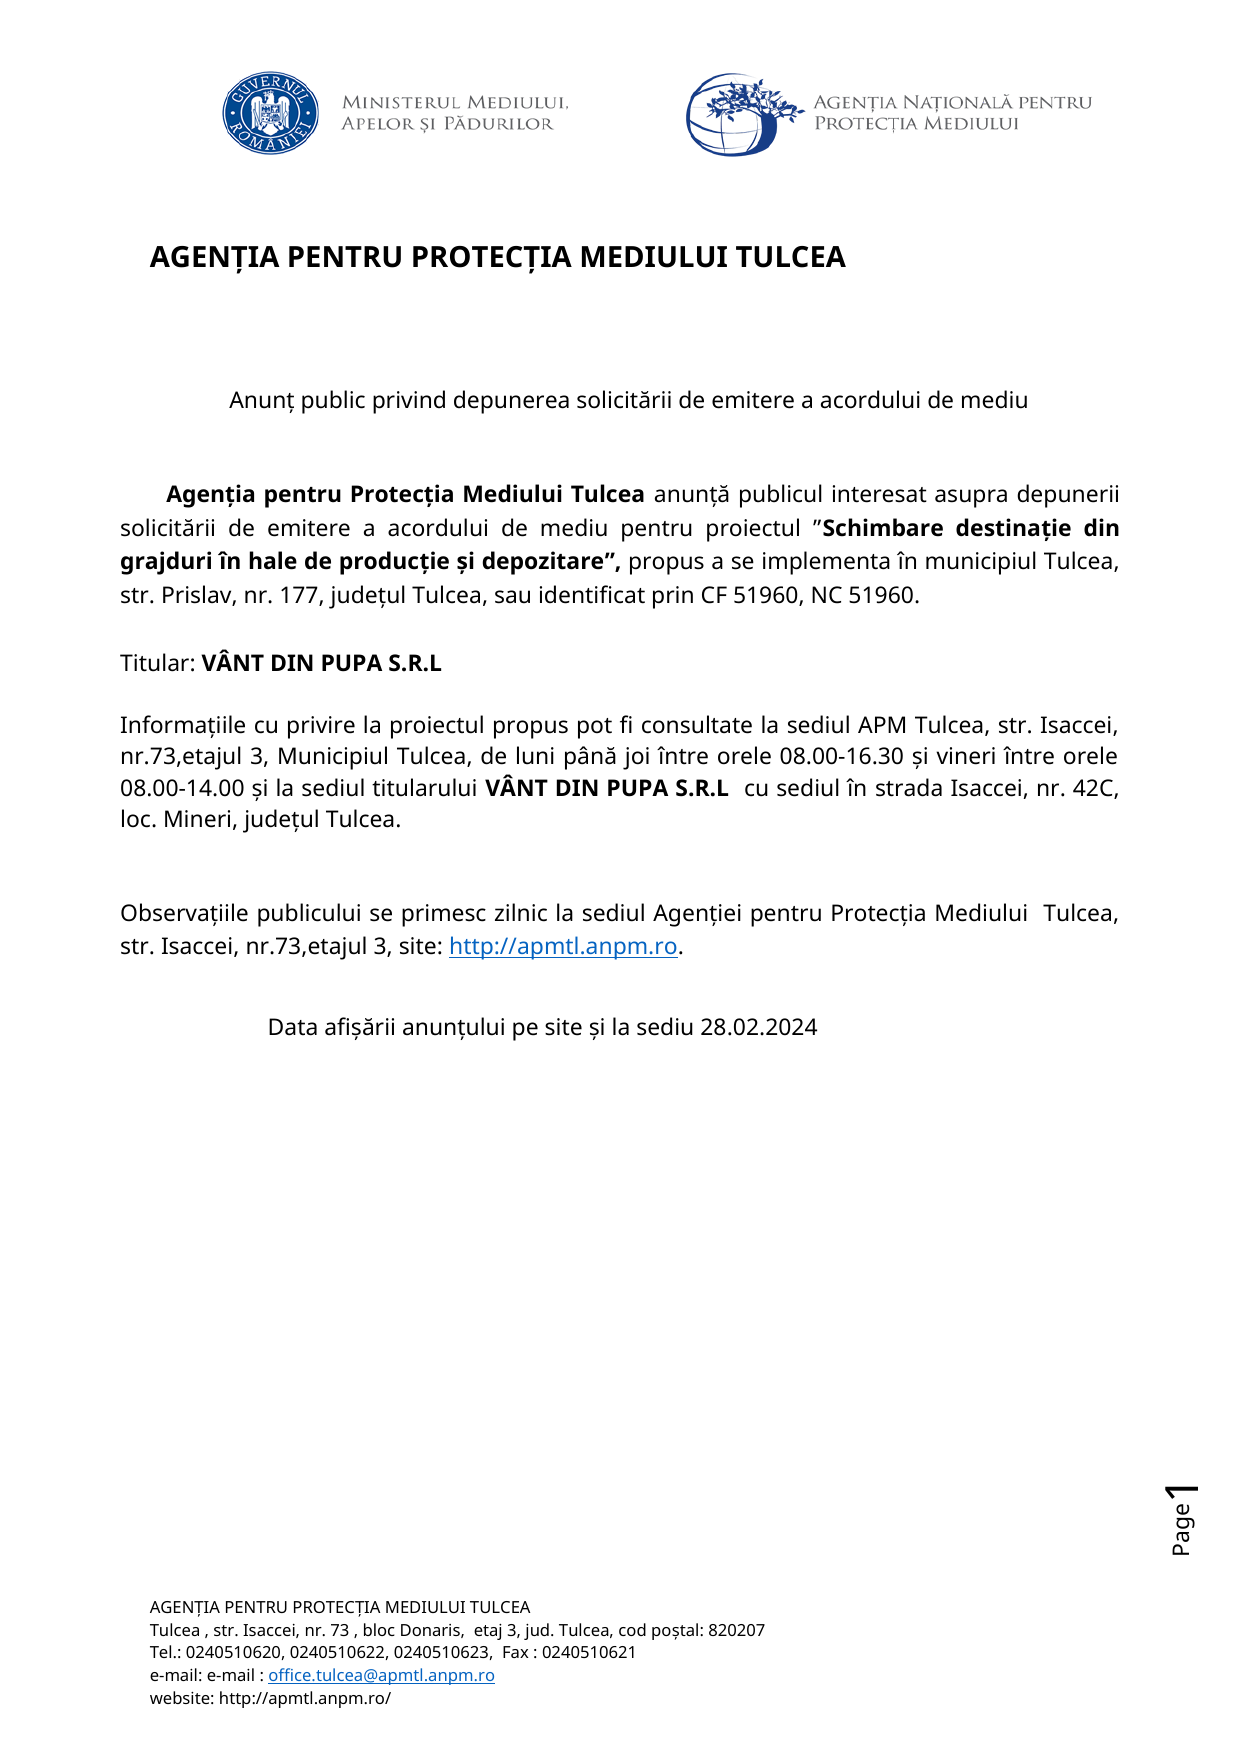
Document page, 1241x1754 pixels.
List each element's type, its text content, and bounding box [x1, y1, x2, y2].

text Anunţ public privind depunerea solicitării de emitere a acordului de mediu [120, 384, 1120, 415]
picture [149, 8, 1164, 217]
text Data afişării anunţului pe site şi la sediu 28.02.2024 [120, 1011, 1120, 1042]
text Agenţia pentru Protecţia Mediului Tulcea anunţă publicul interesat asupra depunerii solicitării de emitere a acordului de mediu pentru proiectul ”Schimbare destinație din grajduri în hale de producție și depozitare”, propus a se implementa în municipiul Tulcea, str. Prislav, nr. 177, județul Tulcea, sau identificat prin CF 51960, NC 51960. [120, 478, 1120, 610]
text Observaţiile publicului se primesc zilnic la sediul Agenţiei pentru Protecţia Mediului Tulcea, str. Isaccei, nr.73,etajul 3, site: http://apmtl.anpm.ro. [120, 897, 1120, 962]
text Titular: VÂNT DIN PUPA S.R.L [120, 647, 1120, 678]
text Informaţiile cu privire la proiectul propus pot fi consultate la sediul APM Tulcea, str. Isaccei, nr.73,etajul 3, Municipiul Tulcea, de luni până joi între orele 08.00-16.30 şi vineri între orele 08.00-14.00 şi la sediul titularului VÂNT DIN PUPA S.R.L cu sediul în strada Isaccei, nr. 42C, loc. Mineri, județul Tulcea. [120, 709, 1120, 834]
